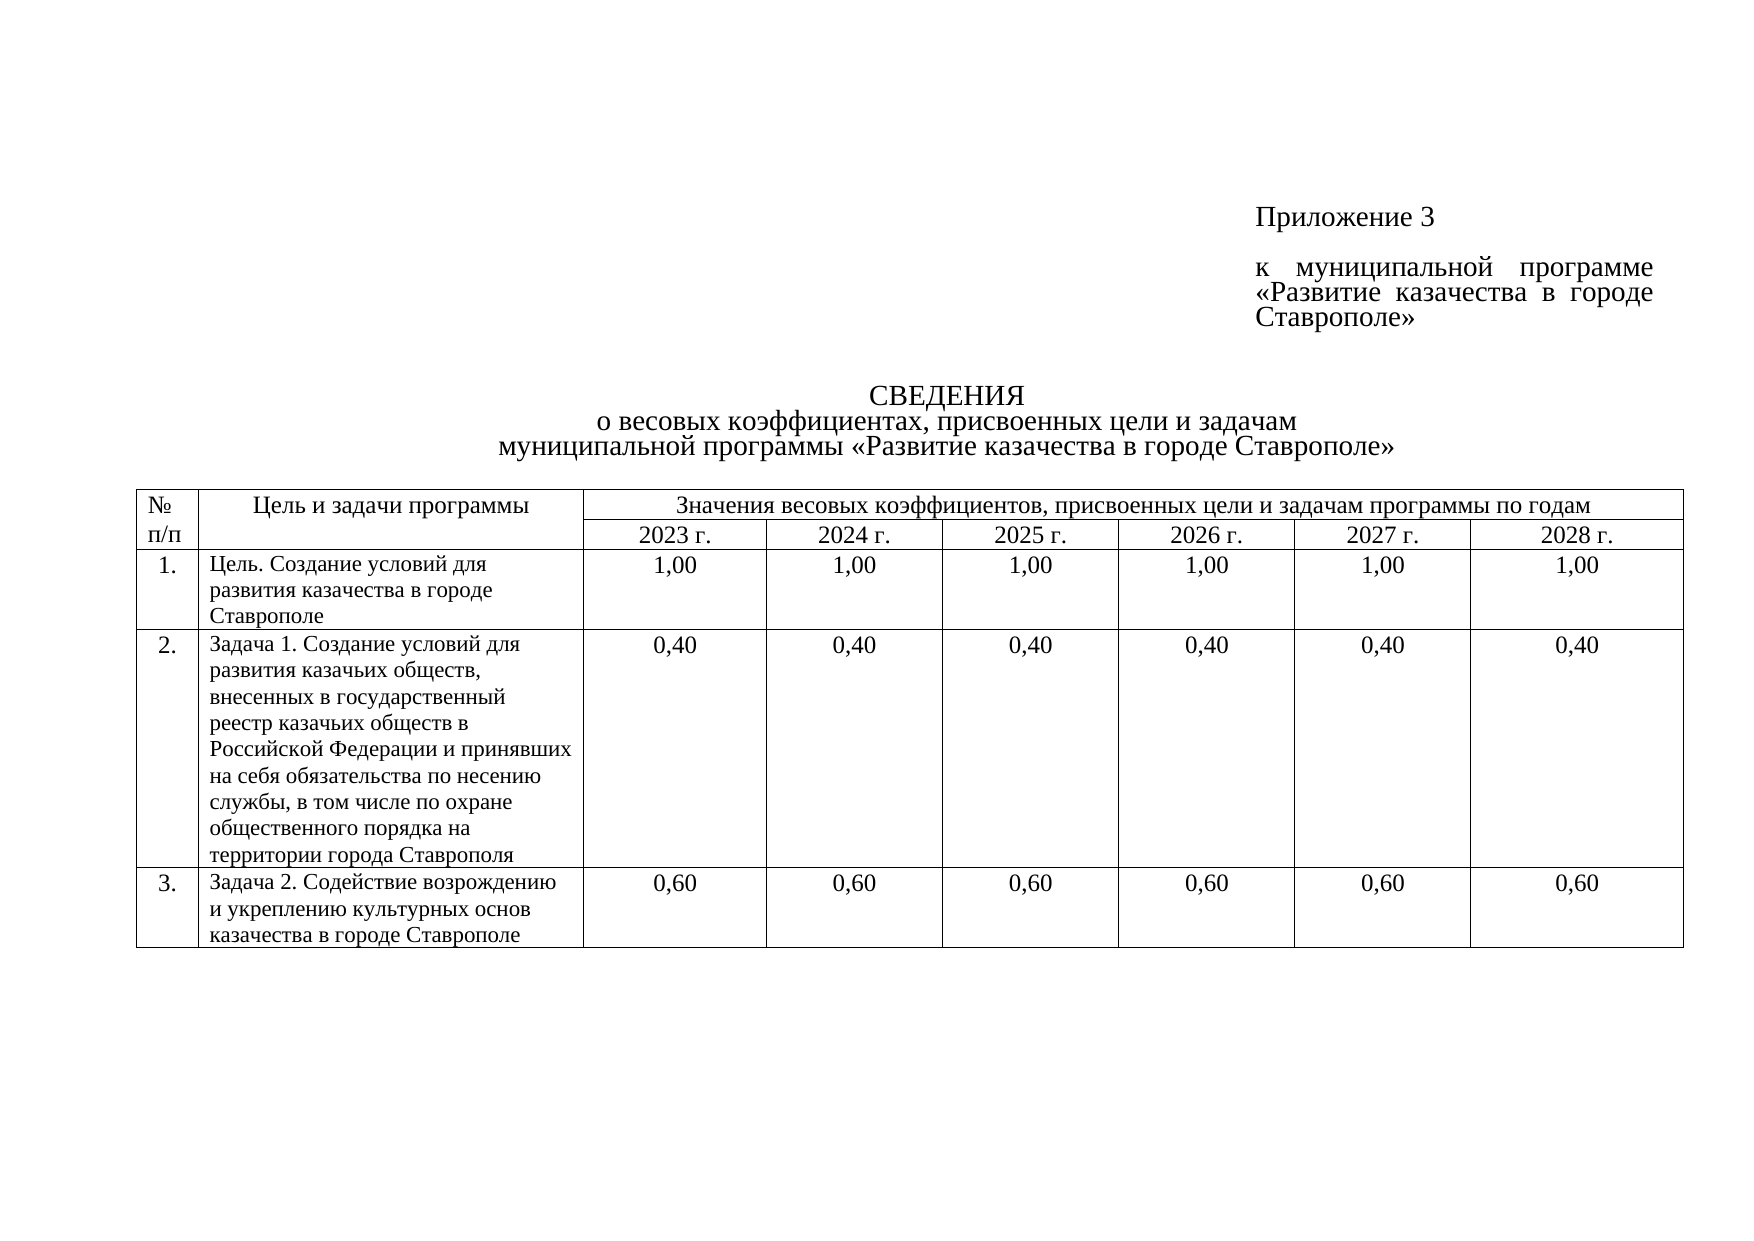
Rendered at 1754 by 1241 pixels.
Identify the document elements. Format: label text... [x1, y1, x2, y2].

table_cell 0,40 [584, 630, 766, 867]
table_cell 0,40 [1295, 630, 1470, 867]
table_cell 1,00 [584, 550, 766, 629]
table_cell 3. [137, 868, 198, 947]
table_cell Цель. Создание условий для развития казачества в городе Ставрополе [199, 550, 583, 629]
table_cell 0,40 [1119, 630, 1294, 867]
table_cell 1,00 [943, 550, 1118, 629]
table_cell 0,60 [943, 868, 1118, 947]
table_cell 0,60 [1471, 868, 1683, 947]
table_header Приложение 3 к муниципальной программе «Развитие казачества в городе Ставрополе» [136, 207, 1683, 361]
table_cell 0,40 [767, 630, 942, 867]
table_cell 1. [137, 550, 198, 629]
table_cell 1,00 [1295, 550, 1470, 629]
table_cell 2027 г. [1295, 520, 1470, 549]
table_cell № п/п [137, 490, 198, 549]
table_cell 0,60 [767, 868, 942, 947]
table_cell 1,00 [1119, 550, 1294, 629]
table_cell Цель и задачи программы [199, 490, 583, 549]
table_cell Задача 2. Содействие возрождению и укреплению культурных основ казачества в городе Ставрополе [199, 868, 583, 947]
table_cell 0,60 [1295, 868, 1470, 947]
table_cell 1,00 [1471, 550, 1683, 629]
table_cell 2028 г. [1471, 520, 1683, 549]
table_cell 2026 г. [1119, 520, 1294, 549]
table_cell 0,40 [1471, 630, 1683, 867]
table_cell 2025 г. [943, 520, 1118, 549]
table_cell 0,60 [584, 868, 766, 947]
table_cell 0,40 [943, 630, 1118, 867]
table_cell 0,60 [1119, 868, 1294, 947]
table_cell 1,00 [767, 550, 942, 629]
table_cell Задача 1. Создание условий для развития казачьих обществ, внесенных в государственный реестр казачьих обществ в Российской Федерации и принявших на себя обязательства по несению службы, в том числе по охране общественного порядка на территории города Ставрополя [199, 630, 583, 867]
table_cell 2. [137, 630, 198, 867]
table_cell 2024 г. [767, 520, 942, 549]
table_cell СВЕДЕНИЯ о весовых коэффициентах, присвоенных цели и задачам муниципальной программы «Развитие казачества в городе Ставрополе» [136, 361, 1683, 489]
table_cell Значения весовых коэффициентов, присвоенных цели и задачам программы по годам [584, 490, 1683, 519]
table_cell 2023 г. [584, 520, 766, 549]
